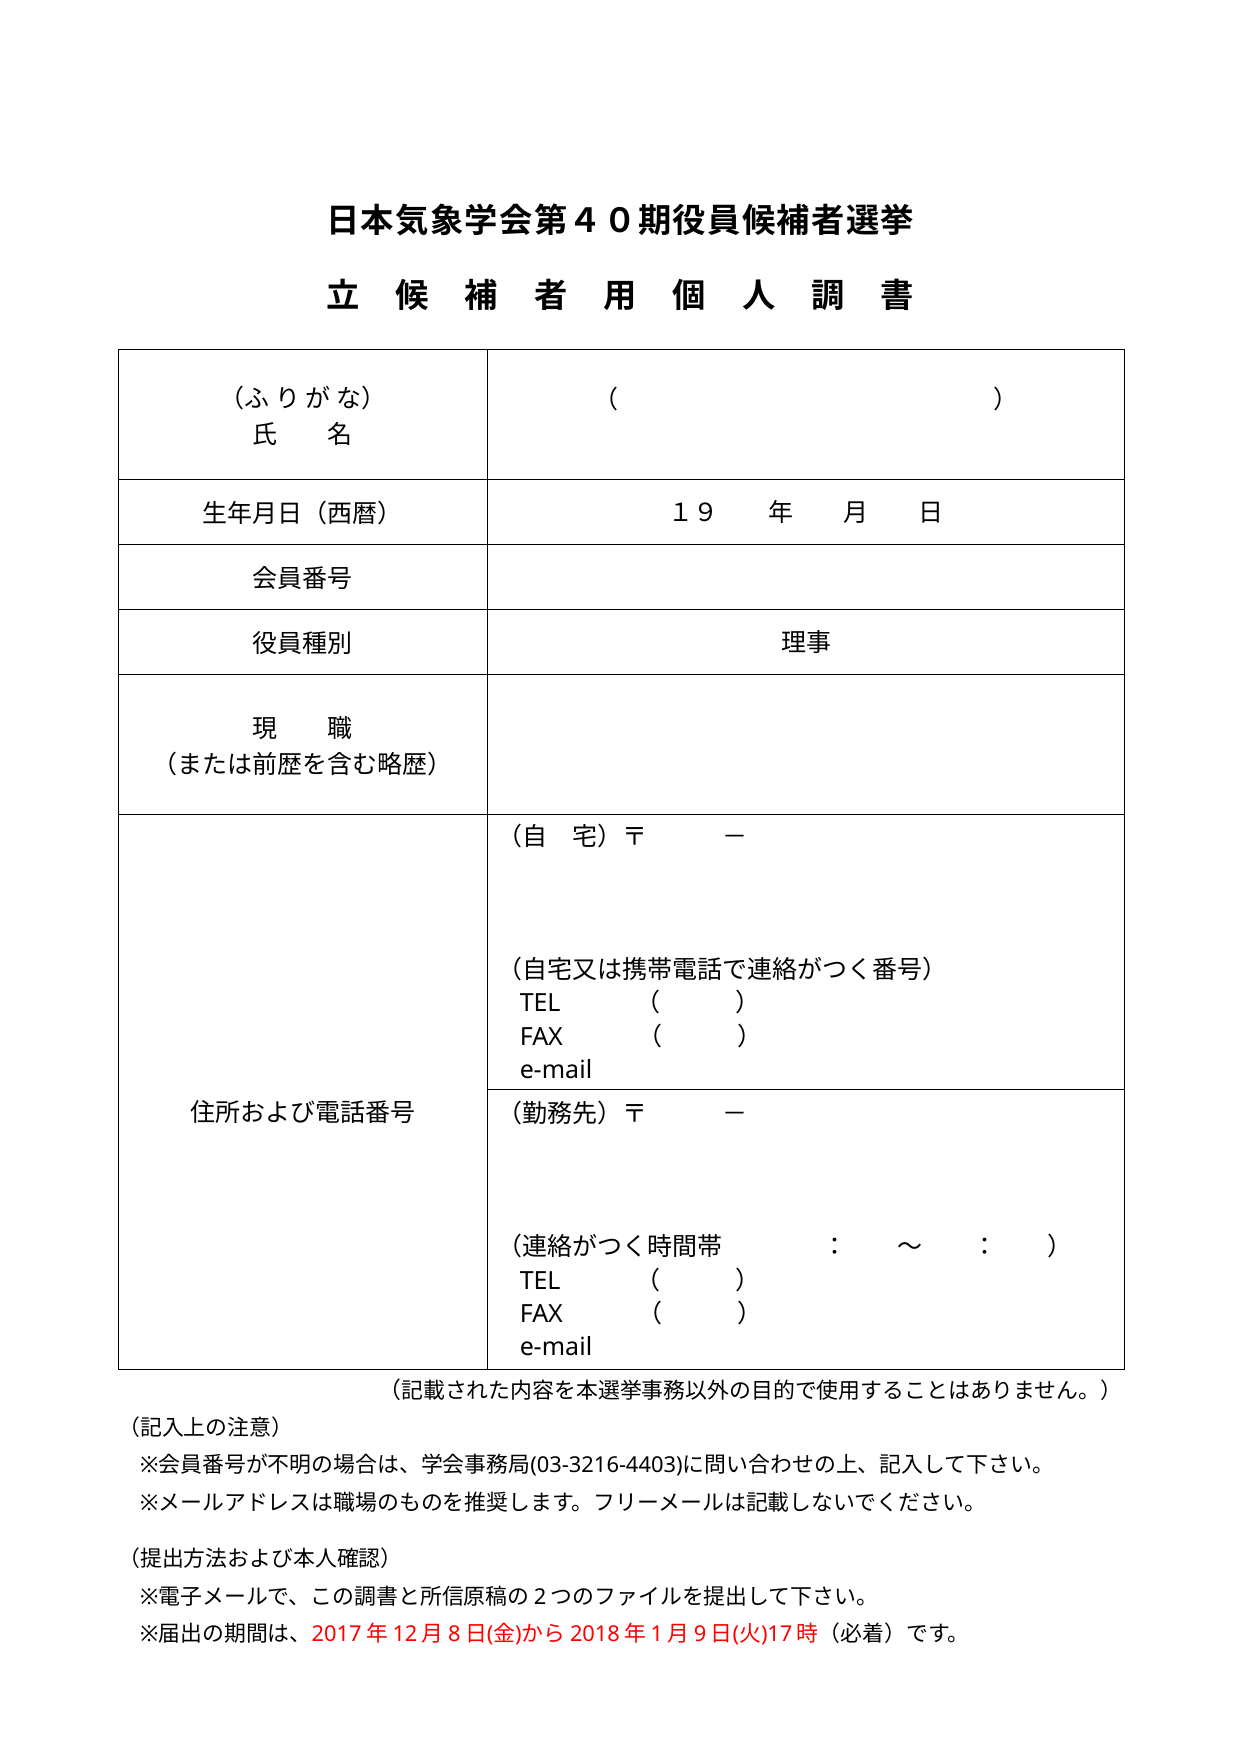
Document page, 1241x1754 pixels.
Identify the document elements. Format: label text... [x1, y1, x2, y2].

text （提出方法および本人確認） [118, 1538, 1122, 1576]
text ※メールアドレスは職場のものを推奨します。フリーメールは記載しないでください。 [140, 1482, 1122, 1520]
text ※会員番号が不明の場合は、学会事務局(03-3216-4403)に問い合わせの上、記入して下さい。 [140, 1445, 1122, 1482]
text （記載された内容を本選挙事務以外の目的で使用することはありません。） [118, 1370, 1122, 1407]
table_cell 住所および電話番号 [119, 815, 487, 1369]
table_cell [488, 675, 1124, 814]
table_header （ふ り が な） 氏 名 [119, 350, 487, 479]
text 日本気象学会第４０期役員候補者選挙 [326, 180, 914, 255]
table_header （ ） [488, 350, 1124, 479]
table_cell 役員種別 [119, 610, 487, 674]
table_cell [488, 545, 1124, 609]
table_cell 生年月日（西暦） [119, 480, 487, 544]
text ※電子メールで、この調書と所信原稿の2つのファイルを提出して下さい。 [140, 1576, 1122, 1613]
table_cell 理事 [488, 610, 1124, 674]
text 立候補者用個人調書 [326, 255, 914, 330]
table_cell 現 職 （または前歴を含む略歴） [119, 675, 487, 814]
table_cell 会員番号 [119, 545, 487, 609]
table_cell （勤務先）〒 － （連絡がつく時間帯 ： ～ ： ） TEL （ ） FAX （ ） e-mail [488, 1090, 1124, 1369]
text ※届出の期間は、2017年12月8日(金)から2018年1月9日(火)17時（必着）です。 [140, 1613, 1122, 1651]
text （記入上の注意） [118, 1407, 1122, 1445]
table_cell （自 宅）〒 － （自宅又は携帯電話で連絡がつく番号） TEL （ ） FAX （ ） e-mail [488, 815, 1124, 1088]
table_cell １９ 年 月 日 [488, 480, 1124, 544]
